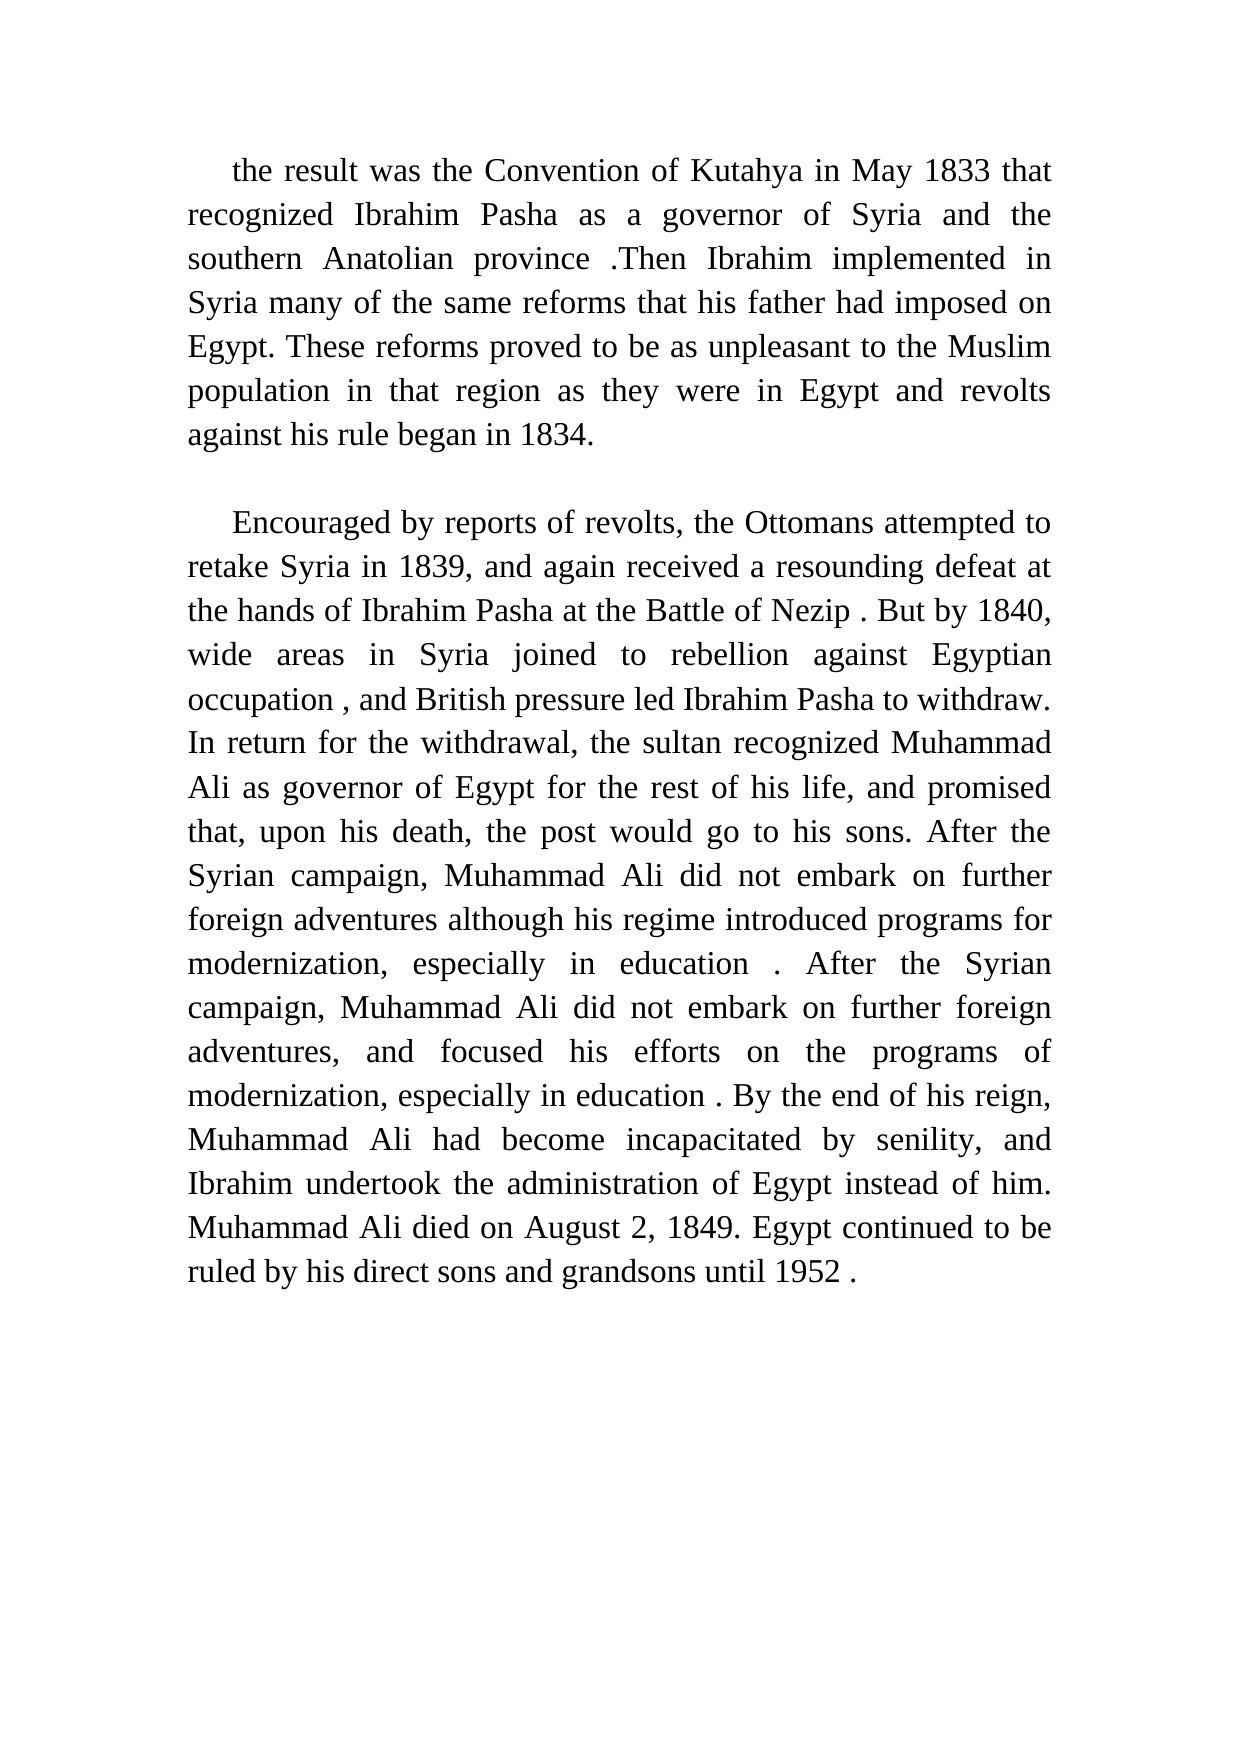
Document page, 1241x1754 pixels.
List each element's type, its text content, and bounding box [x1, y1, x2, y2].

text Encouraged by reports of revolts, the Ottomans attempted to retake Syria in 1839, and again received a resounding defeat at the hands of Ibrahim Pasha at the Battle of Nezip . But by 1840, wide areas in Syria joined to rebellion against Egyptian occupation , and British pressure led Ibrahim Pasha to withdraw. In return for the withdrawal, the sultan recognized Muhammad Ali as governor of Egypt for the rest of his life, and promised that, upon his death, the post would go to his sons. After the Syrian campaign, Muhammad Ali did not embark on further foreign adventures although his regime introduced programs for modernization, especially in education . After the Syrian campaign, Muhammad Ali did not embark on further foreign adventures, and focused his efforts on the programs of modernization, especially in education . By the end of his reign, Muhammad Ali had become incapacitated by senility, and Ibrahim undertook the administration of Egypt instead of him. Muhammad Ali died on August 2, 1849. Egypt continued to be ruled by his direct sons and grandsons until 1952 . [187, 502, 1053, 1290]
text the result was the Convention of Kutahya in May 1833 that recognized Ibrahim Pasha as a governor of Syria and the southern Anatolian province .Then Ibrahim implemented in Syria many of the same reforms that his father had imposed on Egypt. These reforms proved to be as unpleasant to the Muslim population in that region as they were in Egypt and revolts against his rule began in 1834. [187, 150, 1053, 453]
